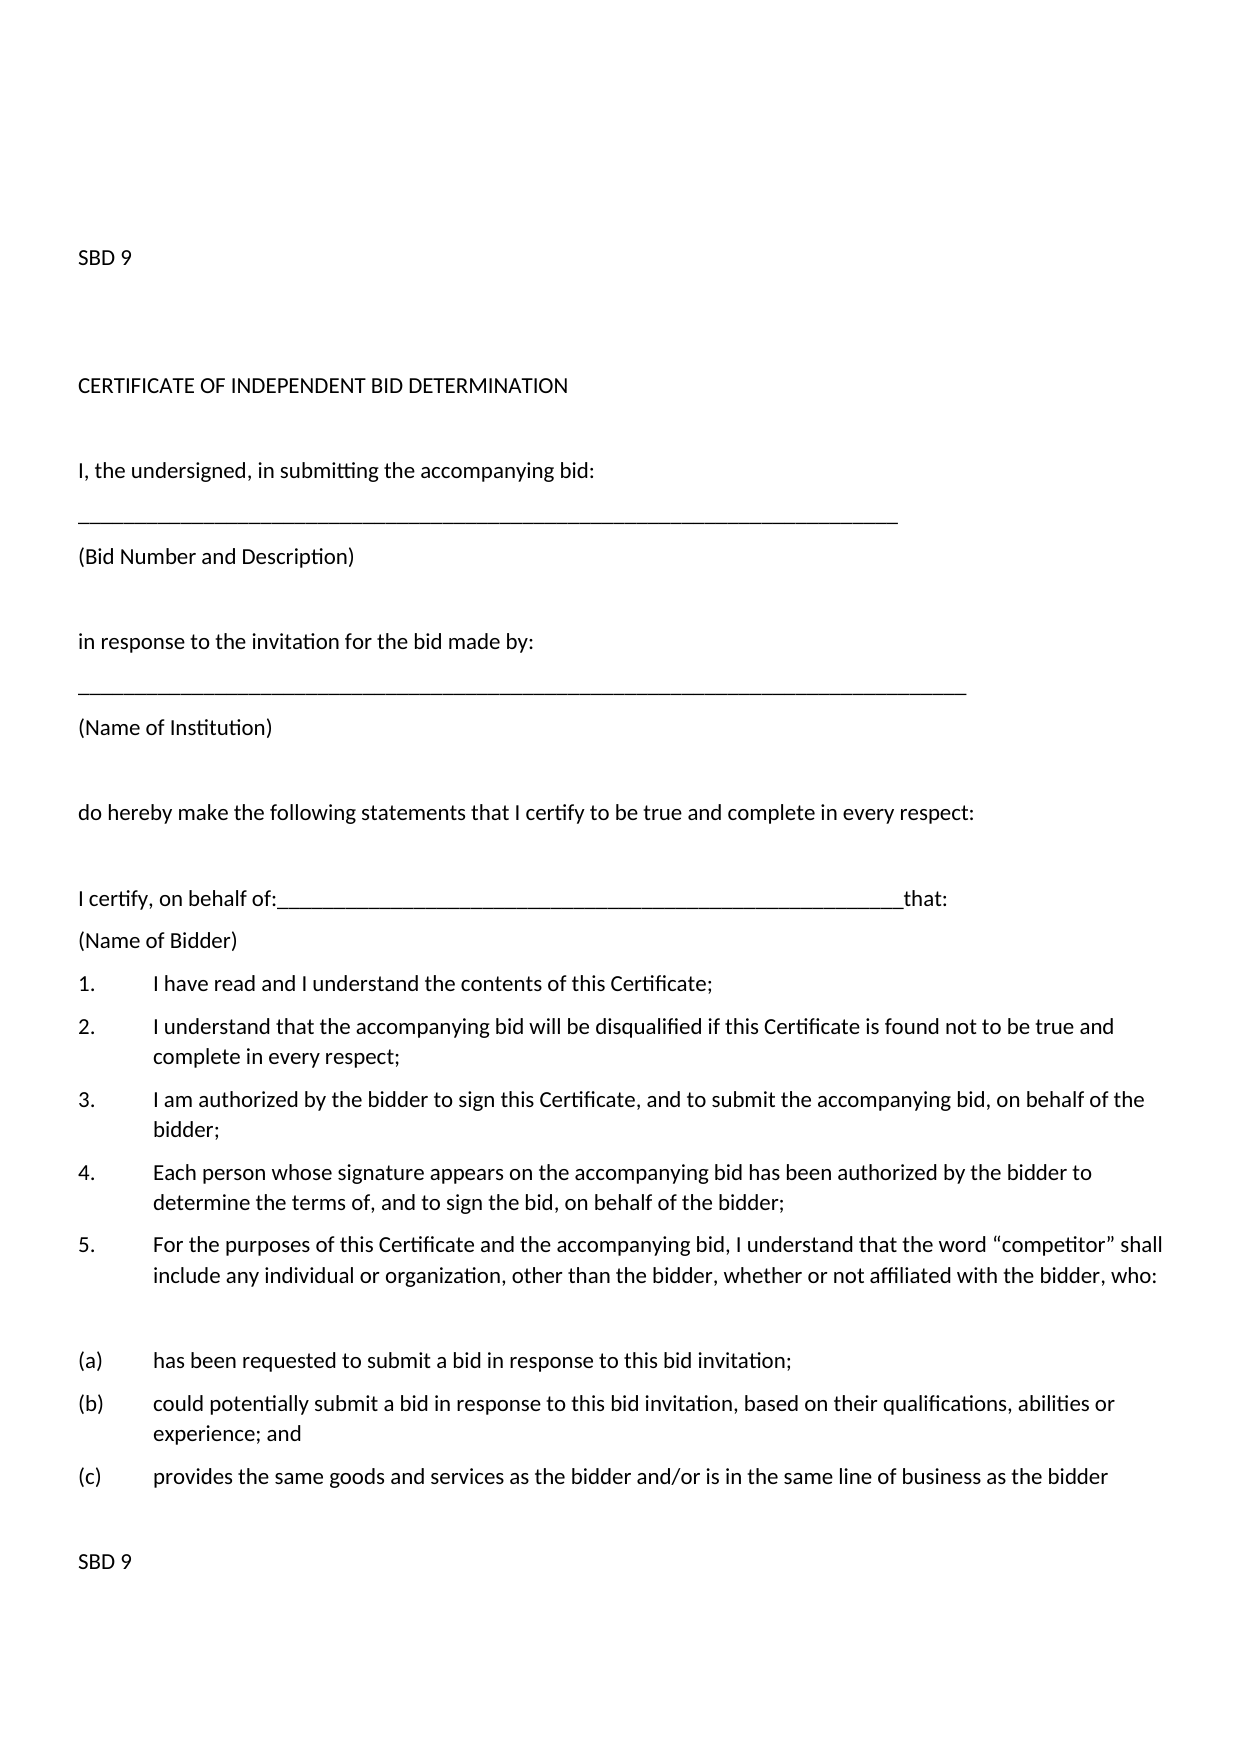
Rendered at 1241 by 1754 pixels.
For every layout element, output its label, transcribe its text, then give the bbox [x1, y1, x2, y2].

text (c) provides the same goods and services as the bidder and/or is in the same line of business as the bidder [78, 1462, 1167, 1490]
text (Name of Bidder) [78, 926, 1167, 954]
text (Name of Institution) [78, 713, 1167, 741]
text (a) has been requested to submit a bid in response to this bid invitation; [78, 1346, 1167, 1374]
text 1. I have read and I understand the contents of this Certificate; [78, 969, 1167, 997]
text do hereby make the following statements that I certify to be true and complete in every respect: [78, 798, 1167, 826]
text 2. I understand that the accompanying bid will be disqualified if this Certificate is found not to be true and complete in every respect; [78, 1012, 1167, 1070]
text 4. Each person whose signature appears on the accompanying bid has been authorized by the bidder to determine the terms of, and to sign the bid, on behalf of the bidder; [78, 1158, 1167, 1216]
text SBD 9 [78, 1547, 1167, 1575]
text in response to the invitation for the bid made by: [78, 627, 1167, 656]
text I, the undersigned, in submitting the accompanying bid: [78, 457, 1167, 485]
text I certify, on behalf of:_______________________________________________________that: [78, 884, 1167, 912]
text SBD 9 [78, 243, 1167, 271]
text 3. I am authorized by the bidder to sign this Certificate, and to submit the accompanying bid, on behalf of the bidder; [78, 1085, 1167, 1143]
text ______________________________________________________________________________ [78, 670, 1167, 698]
text (b) could potentially submit a bid in response to this bid invitation, based on their qualifications, abilities or experience; and [78, 1389, 1167, 1447]
text 5. For the purposes of this Certificate and the accompanying bid, I understand that the word “competitor” shall include any individual or organization, other than the bidder, whether or not affiliated with the bidder, who: [78, 1231, 1167, 1289]
text CERTIFICATE OF INDEPENDENT BID DETERMINATION [78, 371, 1167, 399]
text ________________________________________________________________________ [78, 499, 1167, 527]
text (Bid Number and Description) [78, 542, 1167, 570]
